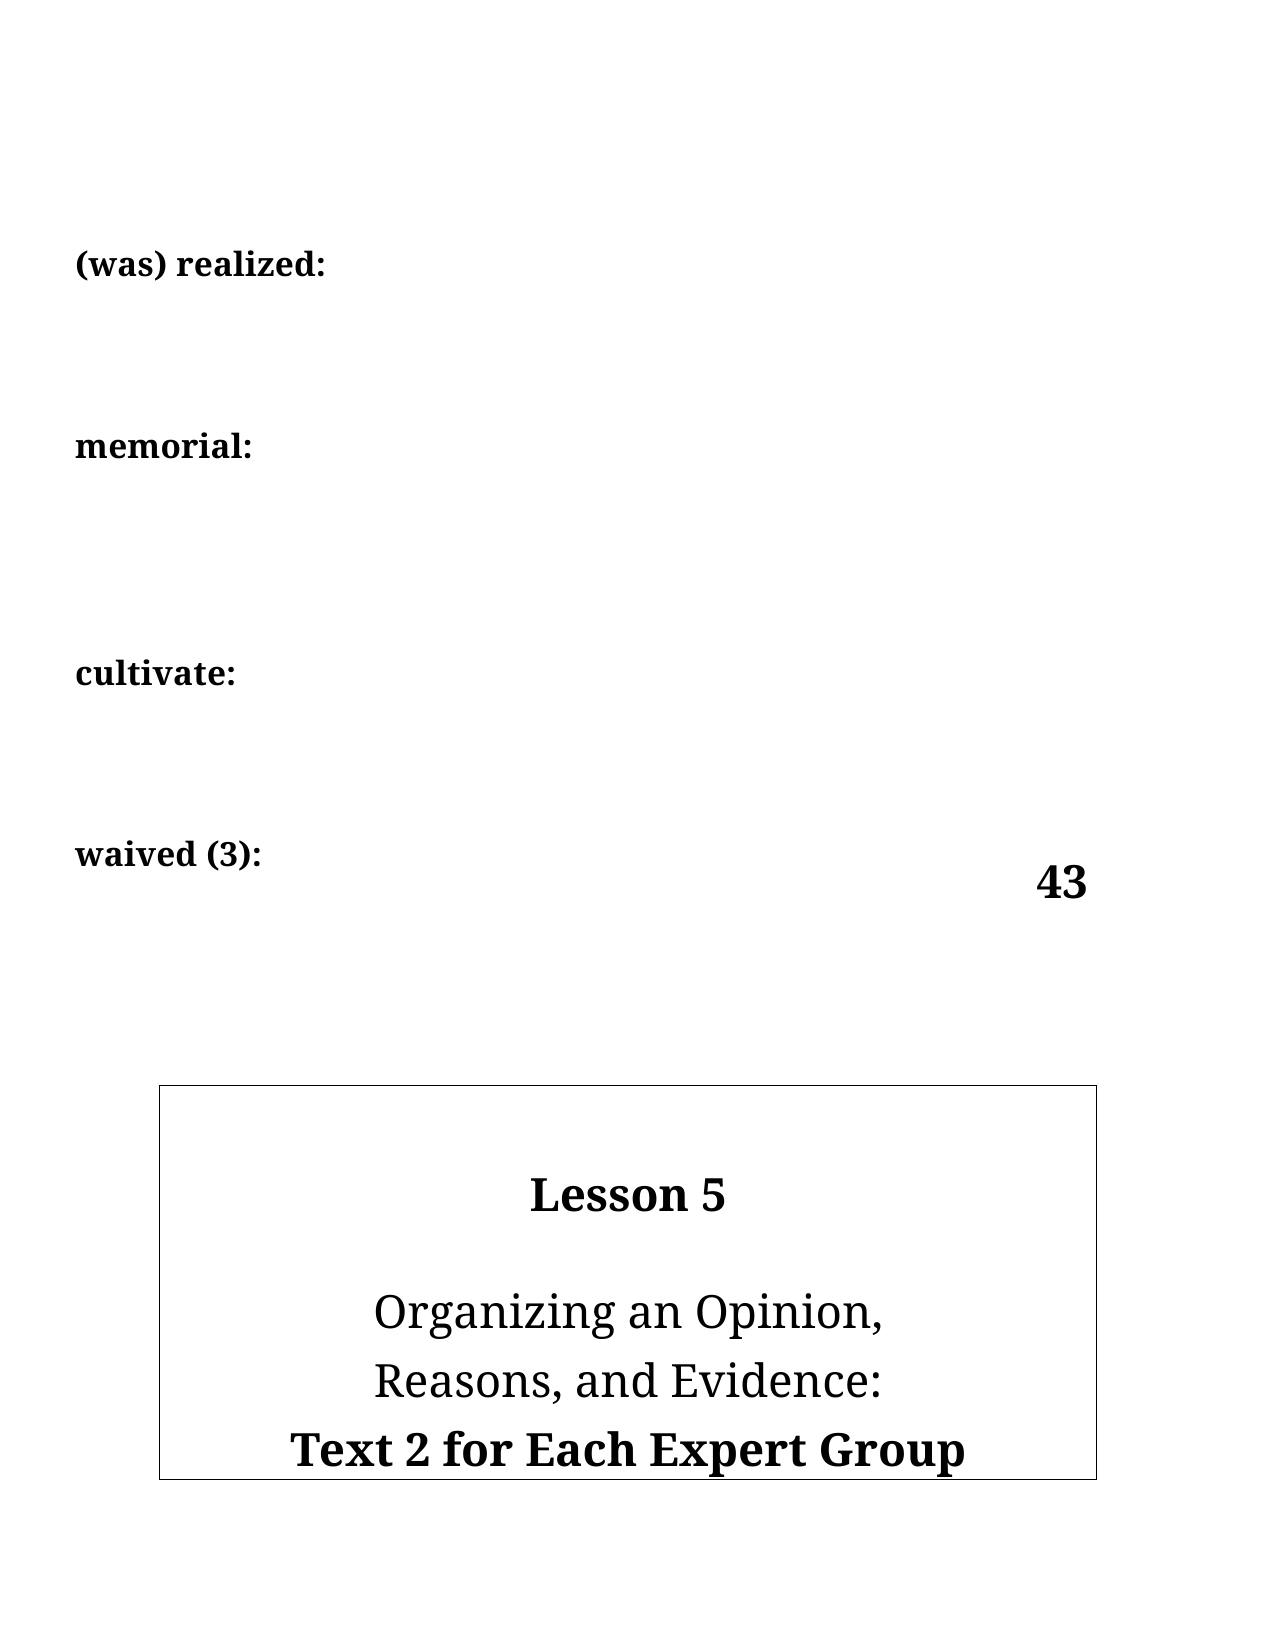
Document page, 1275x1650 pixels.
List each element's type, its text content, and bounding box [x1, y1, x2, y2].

text memorial: [75, 422, 1087, 468]
title Text 2 for Each Expert Group [169, 1411, 1087, 1479]
list 43 [169, 877, 1087, 904]
title Reasons, and Evidence: [169, 1342, 1087, 1411]
text (was) realized: [75, 241, 1087, 286]
text cultivate: [75, 649, 1087, 695]
text waived (3): [75, 831, 1087, 877]
title Lesson 5 [169, 1157, 1087, 1226]
title Organizing an Opinion, [169, 1274, 1087, 1342]
